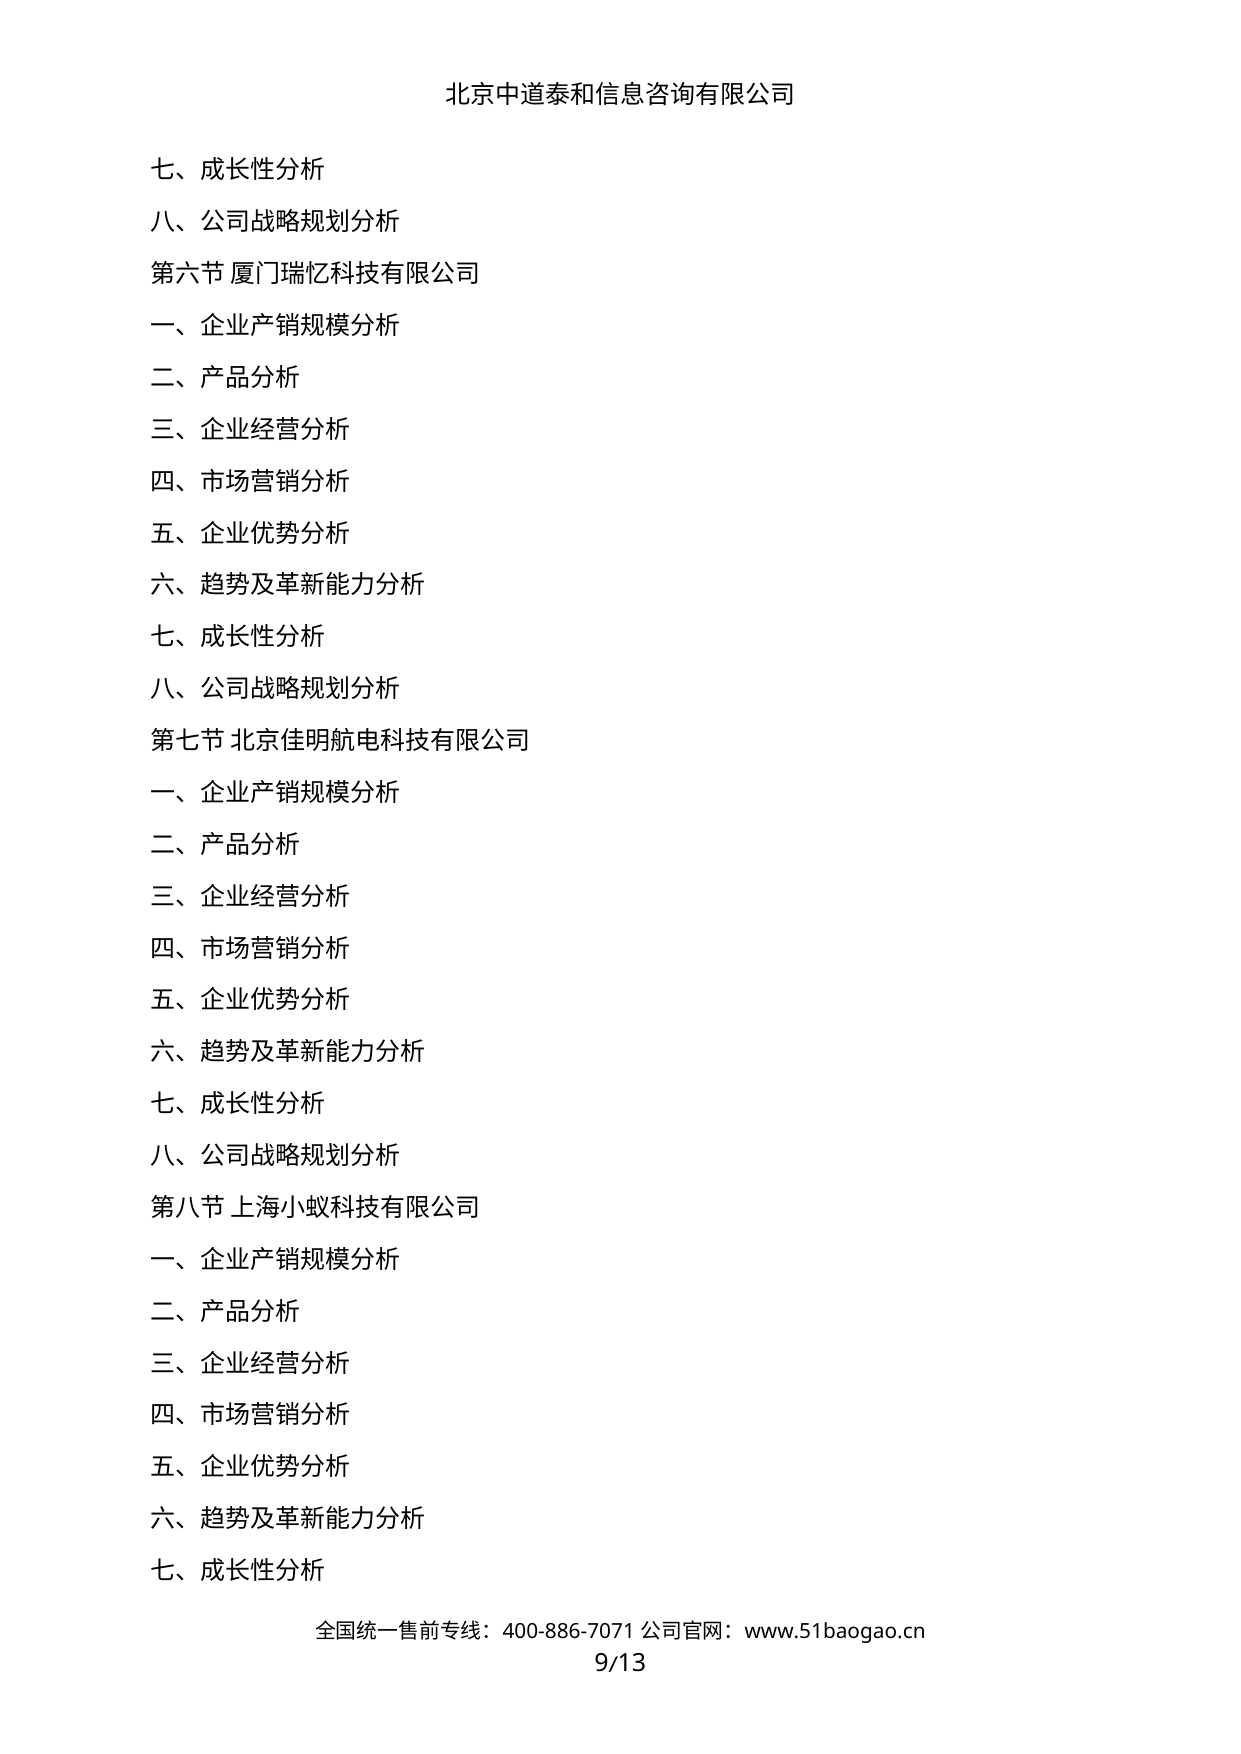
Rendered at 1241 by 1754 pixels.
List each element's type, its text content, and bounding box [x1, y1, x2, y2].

text 七、成长性分析 [150, 617, 1090, 653]
text 二、产品分析 [150, 824, 1090, 861]
text 七、成长性分析 [150, 1084, 1090, 1120]
text 第六节 厦门瑞忆科技有限公司 [150, 254, 1090, 290]
text 四、市场营销分析 [150, 928, 1090, 964]
text 三、企业经营分析 [150, 1343, 1090, 1379]
text 五、企业优势分析 [150, 980, 1090, 1016]
text 一、企业产销规模分析 [150, 772, 1090, 809]
text 五、企业优势分析 [150, 513, 1090, 549]
text 六、趋势及革新能力分析 [150, 1499, 1090, 1535]
text 第七节 北京佳明航电科技有限公司 [150, 721, 1090, 757]
text 七、成长性分析 [150, 1551, 1090, 1587]
text 第八节 上海小蚁科技有限公司 [150, 1187, 1090, 1224]
text 四、市场营销分析 [150, 1395, 1090, 1431]
text 三、企业经营分析 [150, 409, 1090, 446]
text 二、产品分析 [150, 1291, 1090, 1327]
text 八、公司战略规划分析 [150, 202, 1090, 238]
text 一、企业产销规模分析 [150, 1239, 1090, 1276]
text 七、成长性分析 [150, 150, 1090, 186]
text 三、企业经营分析 [150, 876, 1090, 912]
text 八、公司战略规划分析 [150, 669, 1090, 705]
text 六、趋势及革新能力分析 [150, 1032, 1090, 1068]
text 五、企业优势分析 [150, 1447, 1090, 1483]
text 四、市场营销分析 [150, 461, 1090, 497]
text 二、产品分析 [150, 357, 1090, 394]
text 一、企业产销规模分析 [150, 306, 1090, 342]
text 八、公司战略规划分析 [150, 1136, 1090, 1172]
text 六、趋势及革新能力分析 [150, 565, 1090, 601]
